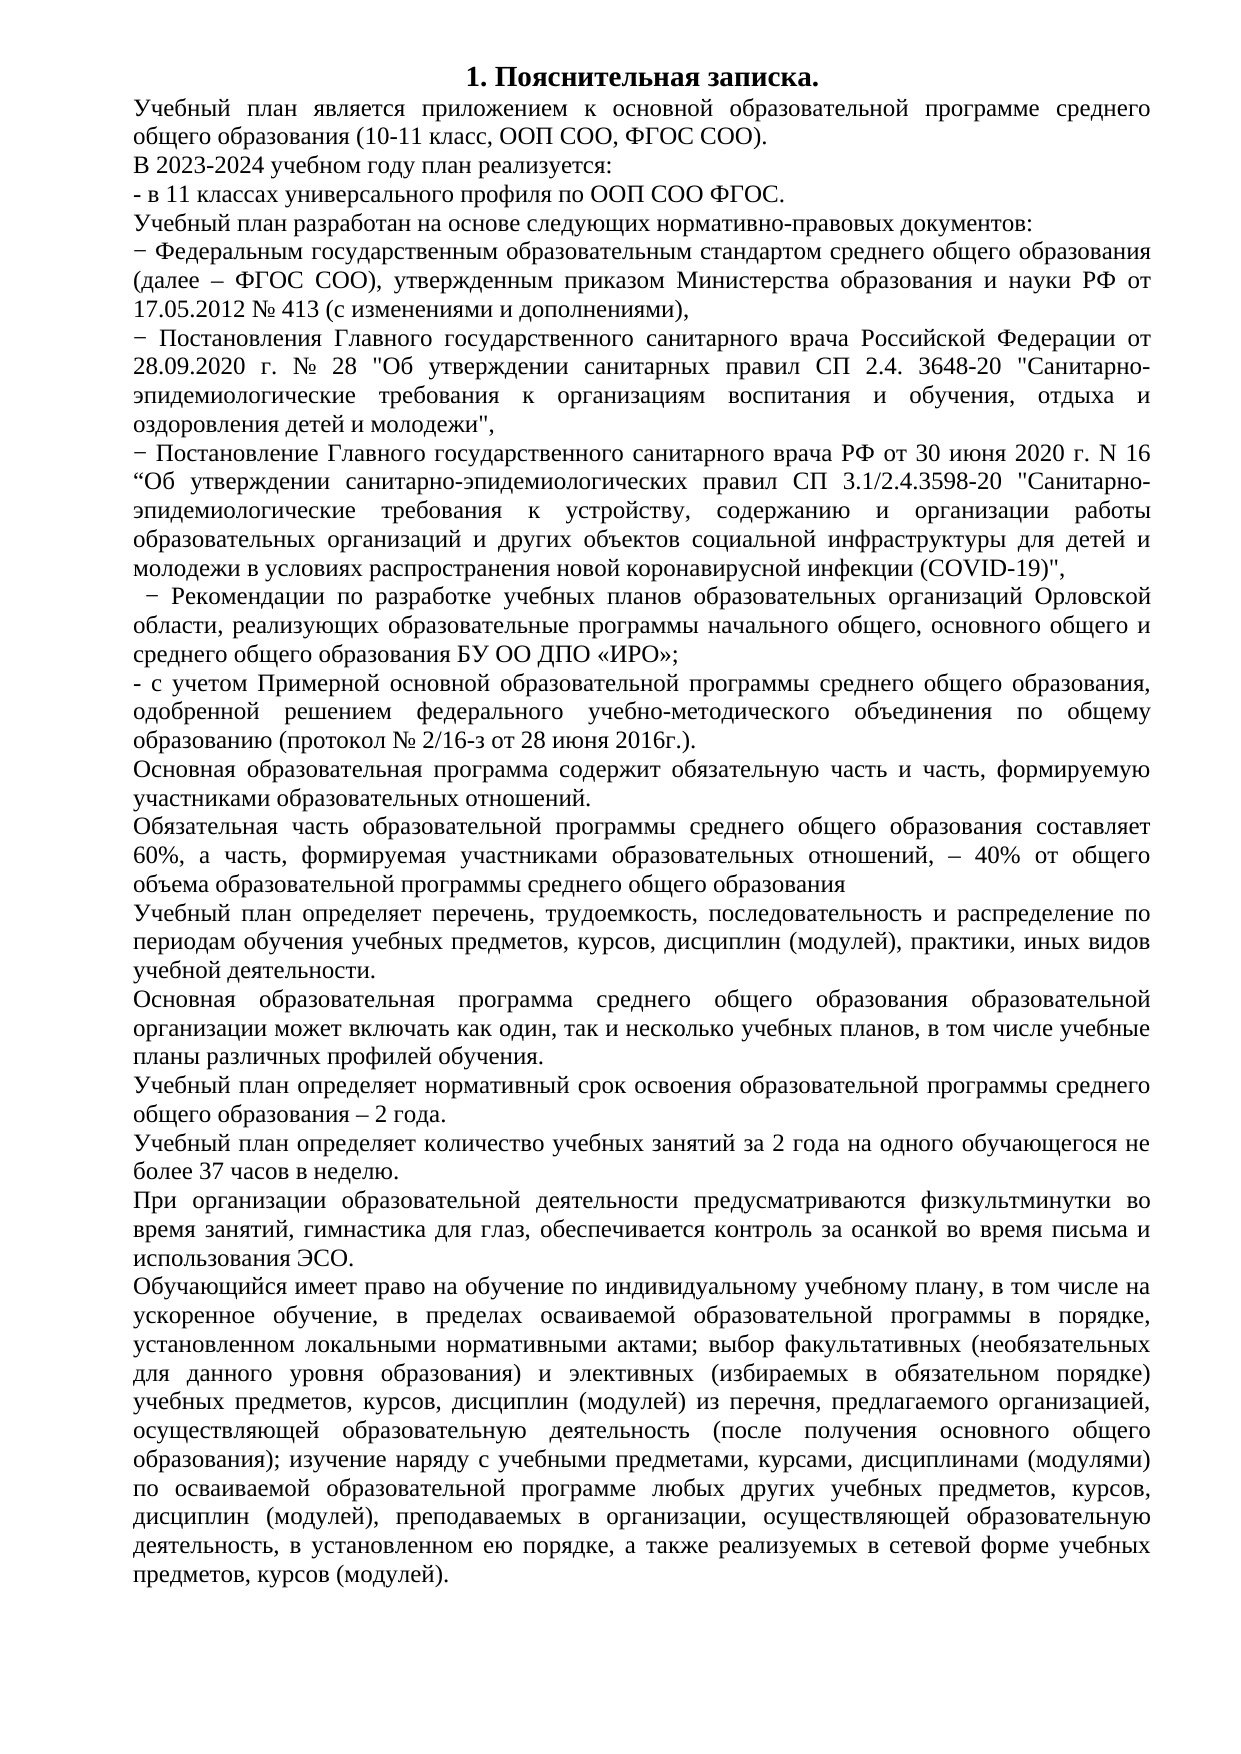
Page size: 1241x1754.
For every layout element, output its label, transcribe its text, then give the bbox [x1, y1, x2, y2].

text Обучающийся имеет право на обучение по индивидуальному учебному плану, в том числе на ускоренное обучение, в пределах осваиваемой образовательной программы в порядке, установленном локальными нормативными актами; выбор факультативных (необязательных для данного уровня образования) и элективных (избираемых в обязательном порядке) учебных предметов, курсов, дисциплин (модулей) из перечня, предлагаемого организацией, осуществляющей образовательную деятельность (после получения основного общего образования); изучение наряду с учебными предметами, курсами, дисциплинами (модулями) по осваиваемой образовательной программе любых других учебных предметов, курсов, дисциплин (модулей), преподаваемых в организации, осуществляющей образовательную деятельность, в установленном ею порядке, а также реализуемых в сетевой форме учебных предметов, курсов (модулей). [133, 1271, 1152, 1588]
text - в 11 классах универсального профиля по ООП СОО ФГОС. [133, 179, 1152, 208]
text − Рекомендации по разработке учебных планов образовательных организаций Орловской области, реализующих образовательные программы начального общего, основного общего и среднего общего образования БУ ОО ДПО «ИРО»; [133, 581, 1152, 668]
text В 2023-2024 учебном году план реализуется: [133, 150, 1152, 179]
text Основная образовательная программа содержит обязательную часть и часть, формируемую участниками образовательных отношений. [133, 754, 1152, 811]
text - с учетом Примерной основной образовательной программы среднего общего образования, одобренной решением федерального учебно-методического объединения по общему образованию (протокол № 2/16-з от 28 июня 2016г.). [133, 668, 1152, 754]
text 1. Пояснительная записка. [133, 59, 1152, 93]
text При организации образовательной деятельности предусматриваются физкультминутки во время занятий, гимнастика для глаз, обеспечивается контроль за осанкой во время письма и использования ЭСО. [133, 1185, 1152, 1271]
text Учебный план является приложением к основной образовательной программе среднего общего образования (10-11 класс, ООП СОО, ФГОС СОО). [133, 93, 1152, 150]
text Учебный план определяет количество учебных занятий за 2 года на одного обучающегося не более 37 часов в неделю. [133, 1128, 1152, 1185]
text Основная образовательная программа среднего общего образования образовательной организации может включать как один, так и несколько учебных планов, в том числе учебные планы различных профилей обучения. [133, 984, 1152, 1070]
text − Постановления Главного государственного санитарного врача Российской Федерации от 28.09.2020 г. № 28 "Об утверждении санитарных правил СП 2.4. 3648-20 "Санитарно-эпидемиологические требования к организациям воспитания и обучения, отдыха и оздоровления детей и молодежи", [133, 323, 1152, 438]
text Учебный план определяет перечень, трудоемкость, последовательность и распределение по периодам обучения учебных предметов, курсов, дисциплин (модулей), практики, иных видов учебной деятельности. [133, 898, 1152, 984]
text Обязательная часть образовательной программы среднего общего образования составляет 60%, а часть, формируемая участниками образовательных отношений, – 40% от общего объема образовательной программы среднего общего образования [133, 811, 1152, 898]
text − Федеральным государственным образовательным стандартом среднего общего образования (далее – ФГОС СОО), утвержденным приказом Министерства образования и науки РФ от 17.05.2012 № 413 (с изменениями и дополнениями), [133, 236, 1152, 323]
text Учебный план разработан на основе следующих нормативно-правовых документов: [133, 208, 1152, 236]
text Учебный план определяет нормативный срок освоения образовательной программы среднего общего образования – 2 года. [133, 1070, 1152, 1128]
text − Постановление Главного государственного санитарного врача РФ от 30 июня 2020 г. N 16 “Об утверждении санитарно-эпидемиологических правил СП 3.1/2.4.3598-20 "Санитарно-эпидемиологические требования к устройству, содержанию и организации работы образовательных организаций и других объектов социальной инфраструктуры для детей и молодежи в условиях распространения новой коронавирусной инфекции (COVID-19)", [133, 438, 1152, 581]
